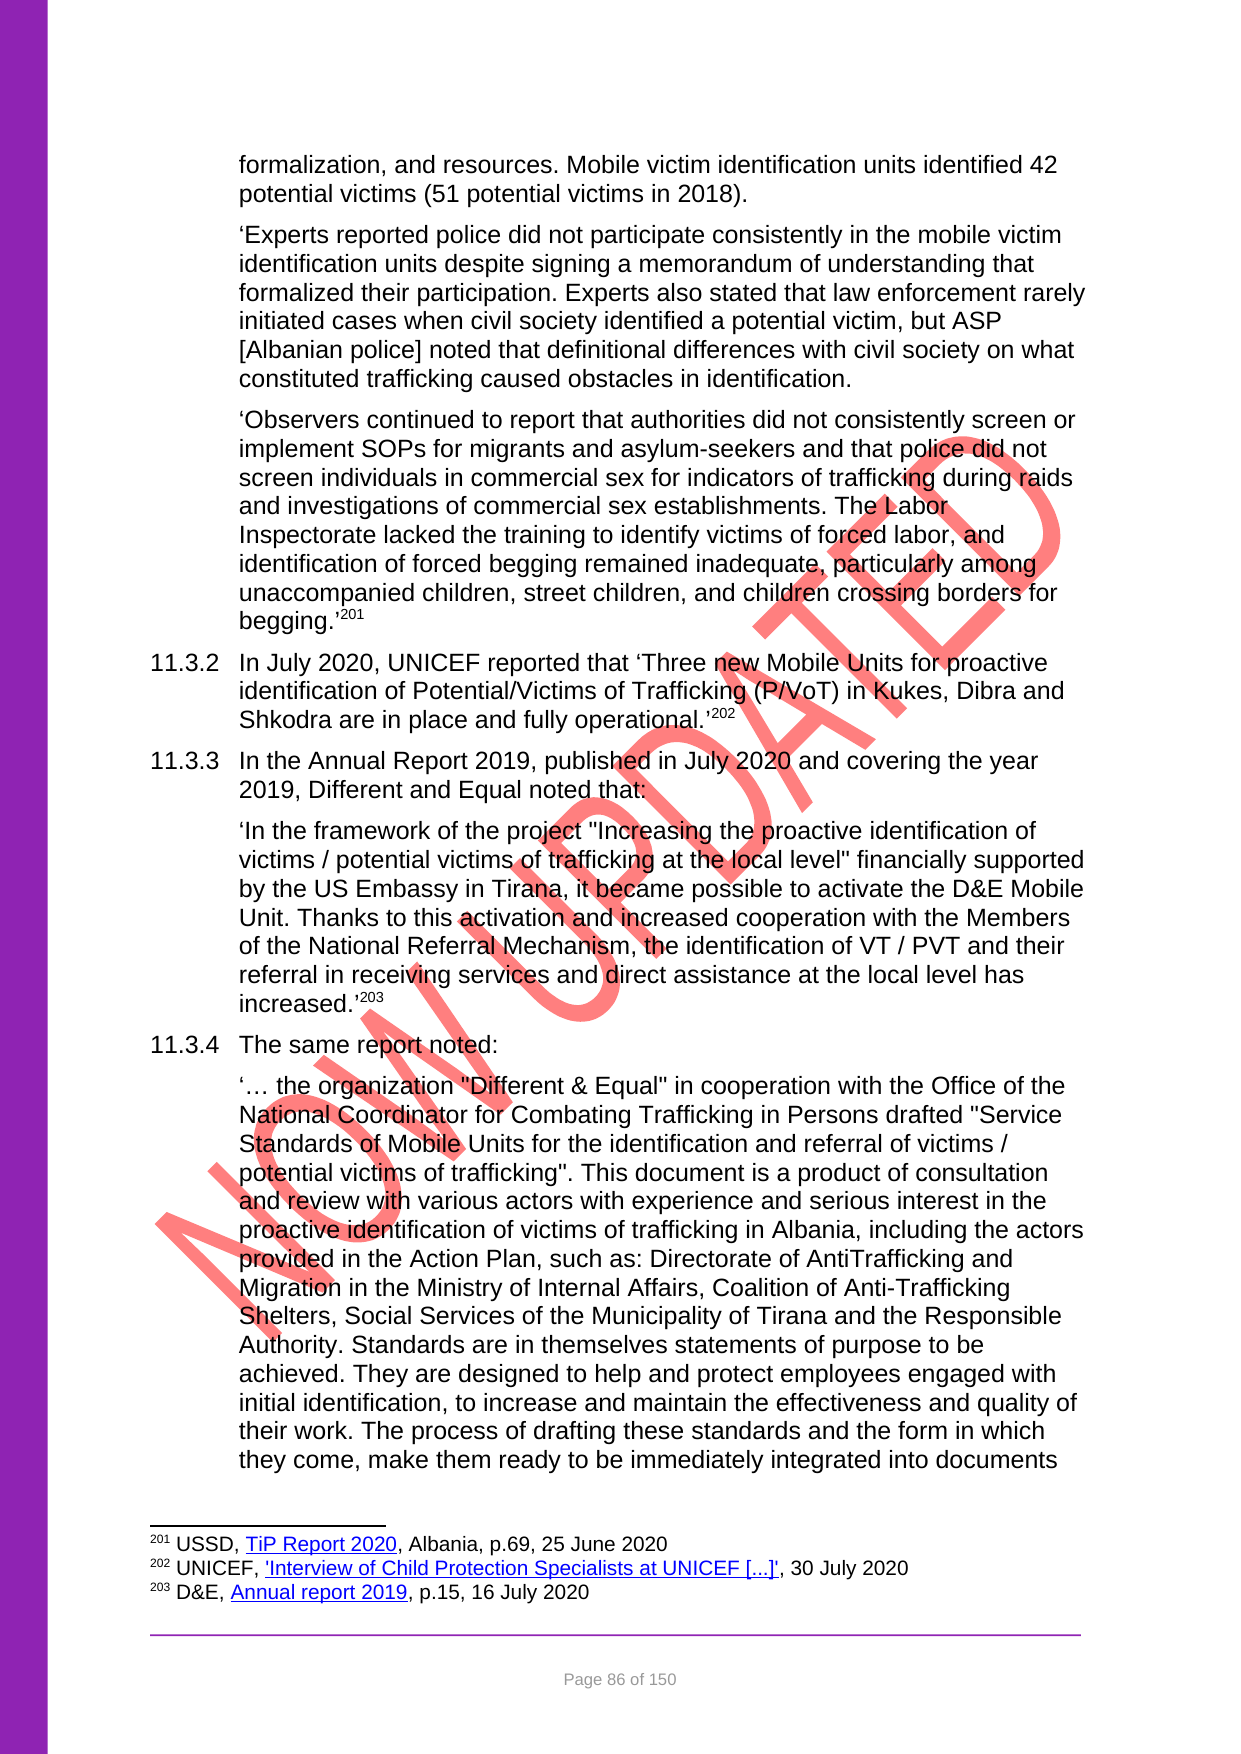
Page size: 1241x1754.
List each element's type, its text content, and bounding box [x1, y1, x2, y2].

list ‘Experts reported police did not participate consistently in the mobile victim identification units despite signing a memorandum of understanding that formalized their participation. Experts also stated that law enforcement rarely initiated cases when civil society identified a potential victim, but ASP [Albanian police] noted that definitional differences with civil society on what constituted trafficking caused obstacles in identification. [239, 220, 1090, 392]
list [239, 150, 1090, 207]
list In July 2020, UNICEF reported that ‘Three new Mobile Units for proactive identification of Potential/Victims of Trafficking (P/VoT) in Kukes, Dibra and Shkodra are in place and fully operational.’ [150, 647, 1090, 734]
list ‘In the framework of the project "Increasing the proactive identification of victims / potential victims of trafficking at the local level" financially supported by the US Embassy in Tirana, it became possible to activate the D&E Mobile Unit. Thanks to this activation and increased cooperation with the Members of the National Referral Mechanism, the identification of VT / PVT and their referral in receiving services and direct assistance at the local level has increased.’ [239, 816, 1090, 1017]
list In the Annual Report 2019, published in July 2020 and covering the year 2019, Different and Equal noted that: [150, 746, 1090, 804]
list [239, 1071, 1090, 1474]
list ‘Observers continued to report that authorities did not consistently screen or implement SOPs for migrants and asylum-seekers and that police did not screen individuals in commercial sex for indicators of trafficking during raids and investigations of commercial sex establishments. The Labor Inspectorate lacked the training to identify victims of forced labor, and identification of forced begging remained inadequate, particularly among unaccompanied children, street children, and children crossing borders for begging.’ [239, 405, 1090, 635]
list The same report noted: [150, 1030, 1090, 1059]
